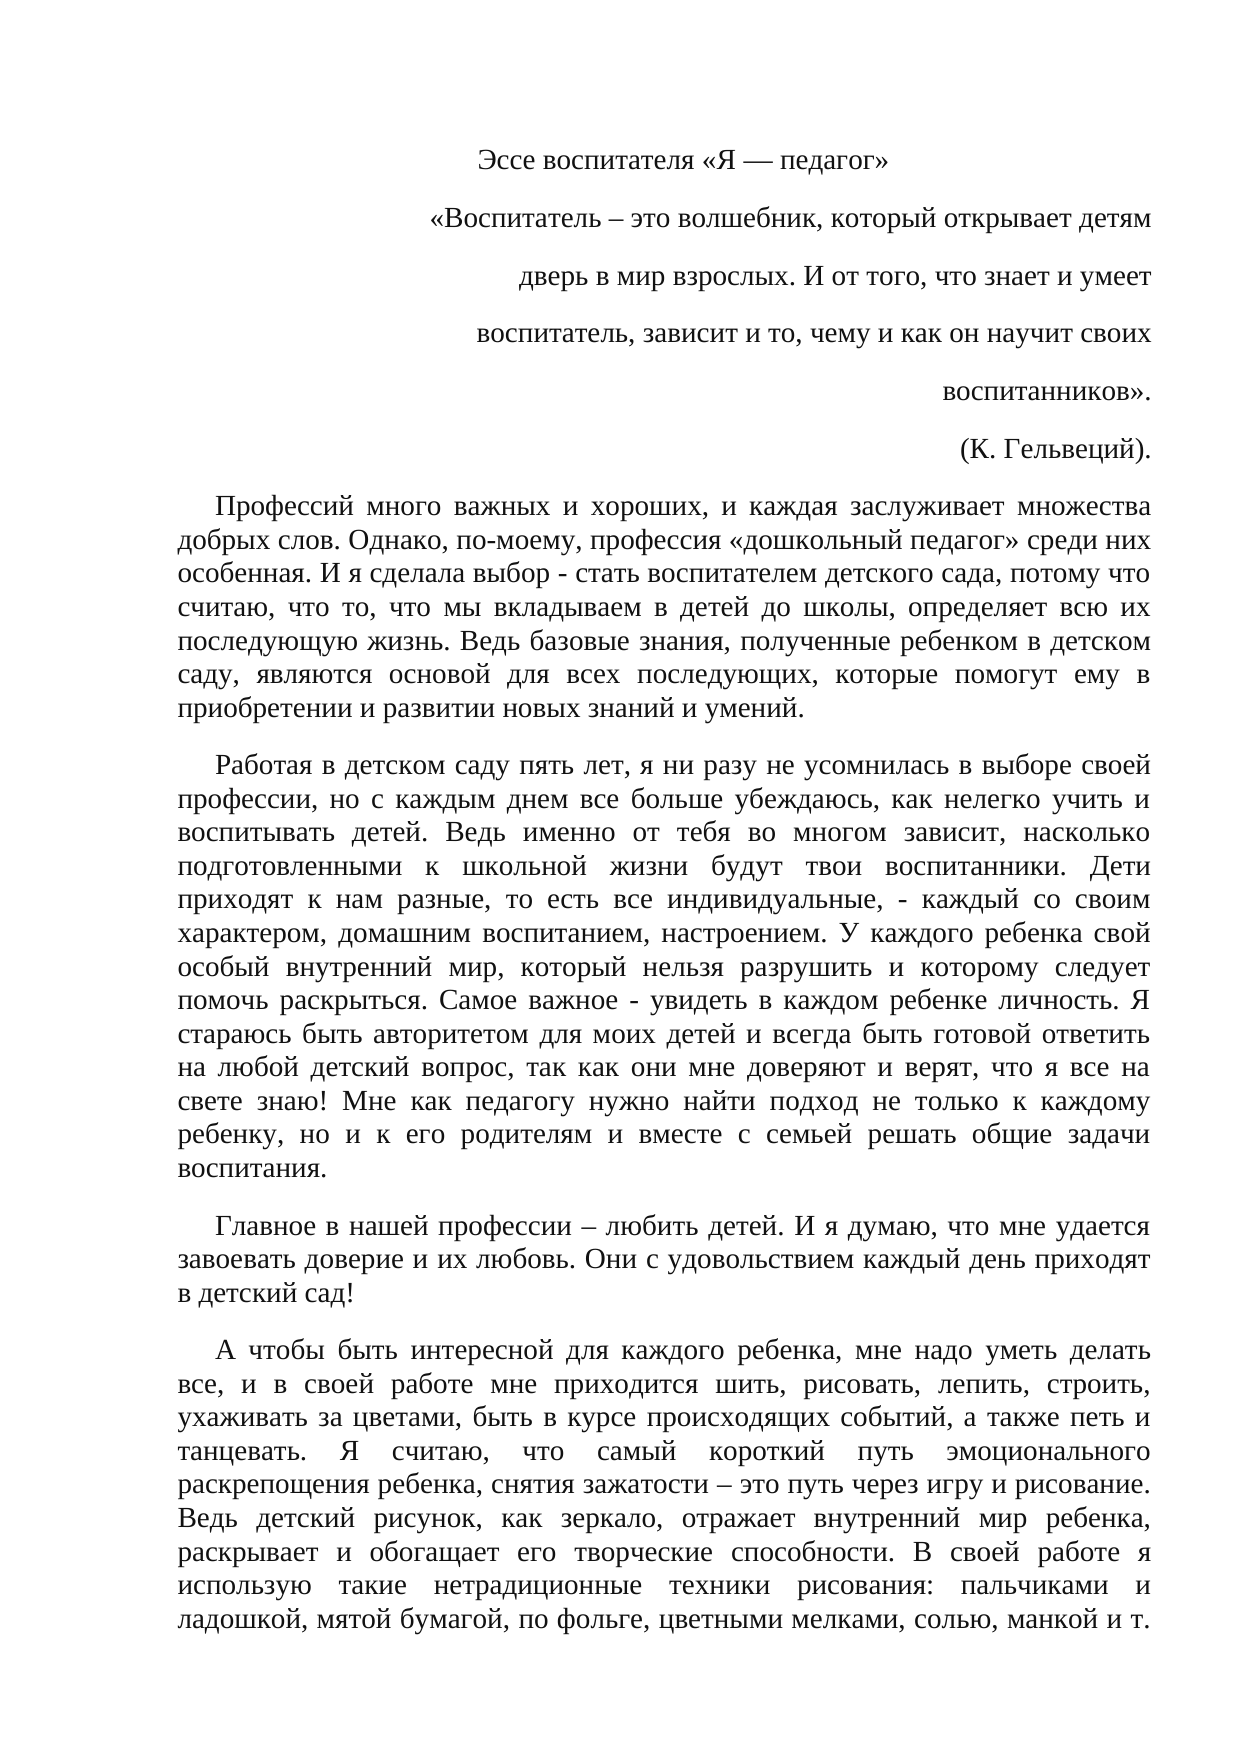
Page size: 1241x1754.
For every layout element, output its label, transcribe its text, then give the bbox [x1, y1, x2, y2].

text «Воспитатель – это волшебник, который открывает детям [177, 200, 1152, 233]
text (К. Гельвеций). [177, 431, 1152, 464]
text воспитанников». [177, 373, 1152, 407]
text Главное в нашей профессии – любить детей. И я думаю, что мне удается завоевать доверие и их любовь. Они с удовольствием каждый день приходят в детский сад! [177, 1208, 1152, 1308]
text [177, 1332, 1152, 1634]
text Работая в детском саду пять лет, я ни разу не усомнилась в выборе своей профессии, но с каждым днем все больше убеждаюсь, как нелегко учить и воспитывать детей. Ведь именно от тебя во многом зависит, насколько подготовленными к школьной жизни будут твои воспитанники. Дети приходят к нам разные, то есть все индивидуальные, - каждый со своим характером, домашним воспитанием, настроением. У каждого ребенка свой особый внутренний мир, который нельзя разрушить и которому следует помочь раскрыться. Самое важное - увидеть в каждом ребенке личность. Я стараюсь быть авторитетом для моих детей и всегда быть готовой ответить на любой детский вопрос, так как они мне доверяют и верят, что я все на свете знаю! Мне как педагогу нужно найти подход не только к каждому ребенку, но и к его родителям и вместе с семьей решать общие задачи воспитания. [177, 747, 1152, 1183]
text воспитатель, зависит и то, чему и как он научит своих [177, 315, 1152, 349]
text Профессий много важных и хороших, и каждая заслуживает множества добрых слов. Однако, по-моему, профессия «дошкольный педагог» среди них особенная. И я сделала выбор - стать воспитателем детского сада, потому что считаю, что то, что мы вкладываем в детей до школы, определяет всю их последующую жизнь. Ведь базовые знания, полученные ребенком в детском саду, являются основой для всех последующих, которые помогут ему в приобретении и развитии новых знаний и умений. [177, 488, 1152, 723]
text Эссе воспитателя «Я — педагог» [177, 142, 1152, 176]
text дверь в мир взрослых. И от того, что знает и умеет [177, 258, 1152, 291]
